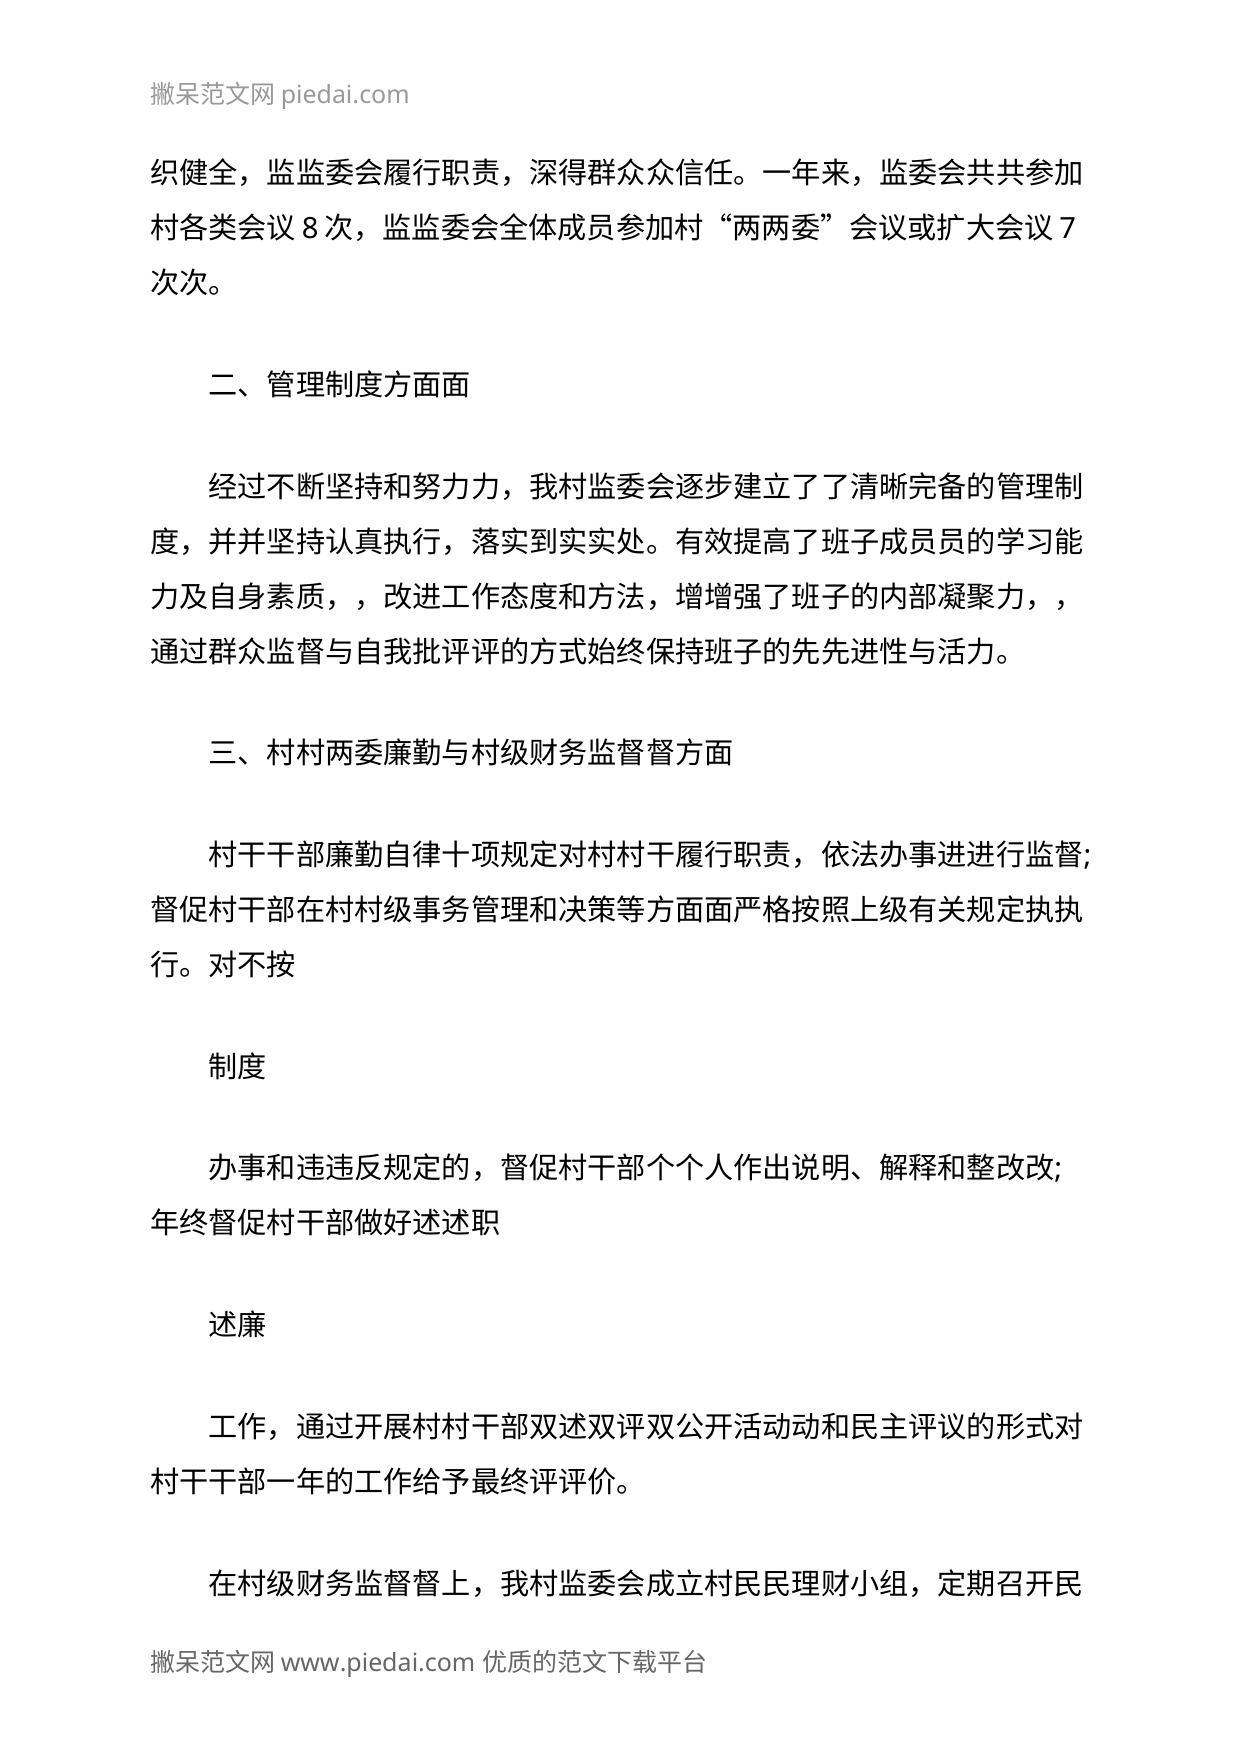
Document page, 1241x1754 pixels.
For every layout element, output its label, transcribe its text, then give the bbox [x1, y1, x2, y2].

text 述廉 [150, 1302, 1090, 1344]
text 工作，通过开展村村干部双述双评双公开活动动和民主评议的形式对村干干部一年的工作给予最终评评价。 [150, 1404, 1090, 1501]
text 二、管理制度方面面 [150, 362, 1090, 404]
text 办事和违违反规定的，督促村干部个个人作出说明、解释和整改改;年终督促村干部做好述述职 [150, 1145, 1090, 1242]
text 制度 [150, 1043, 1090, 1086]
text 村干干部廉勤自律十项规定对村村干履行职责，依法办事进进行监督;督促村干部在村村级事务管理和决策等方面面严格按照上级有关规定执执行。对不按 [150, 832, 1090, 984]
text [150, 150, 1090, 302]
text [150, 1560, 1090, 1603]
text 经过不断坚持和努力力，我村监委会逐步建立了了清晰完备的管理制度，并并坚持认真执行，落实到实实处。有效提高了班子成员员的学习能力及自身素质，，改进工作态度和方法，增增强了班子的内部凝聚力，，通过群众监督与自我批评评的方式始终保持班子的先先进性与活力。 [150, 463, 1090, 670]
text 三、村村两委廉勤与村级财务监督督方面 [150, 730, 1090, 772]
